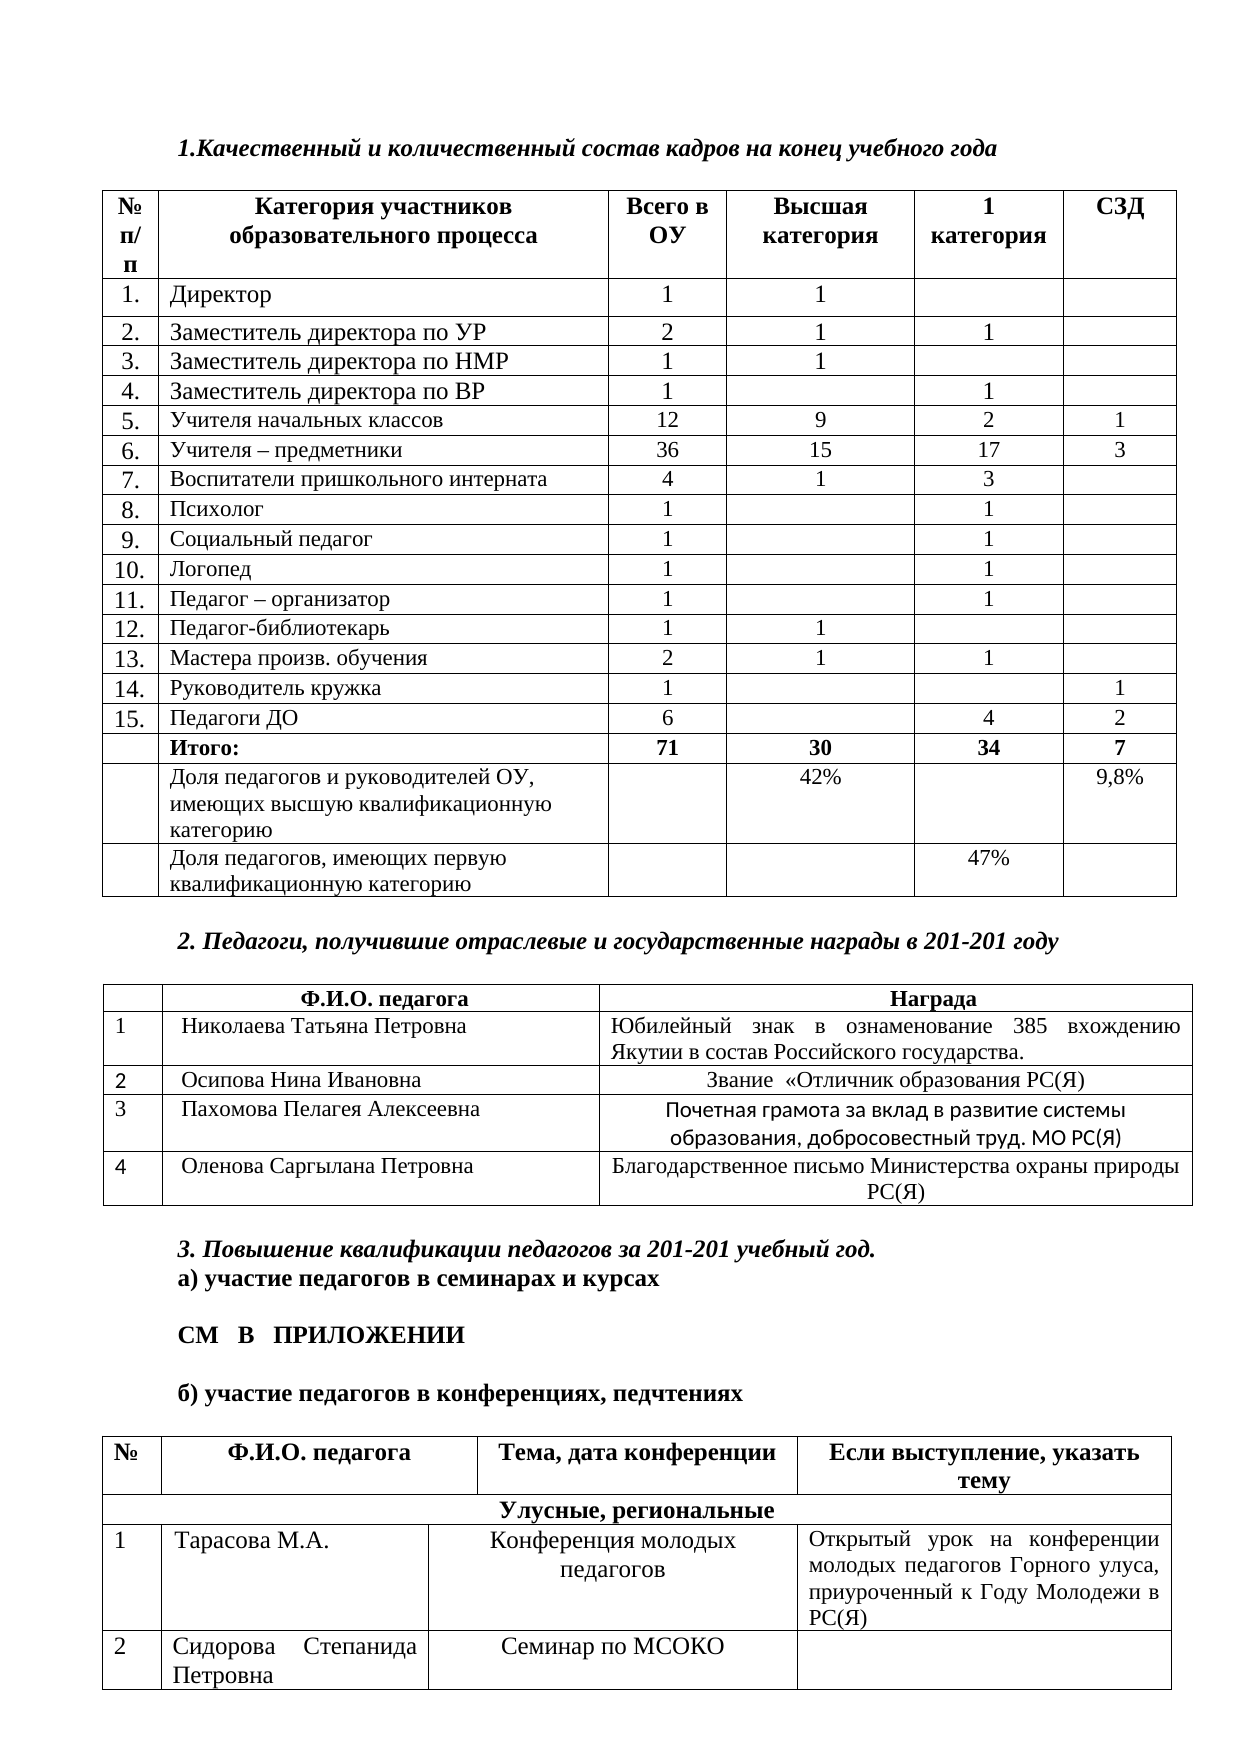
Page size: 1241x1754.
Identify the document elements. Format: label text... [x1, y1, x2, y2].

table_cell Доля педагогов и руководителей ОУ, имеющих высшую квалификационную категорию [159, 764, 608, 842]
table_cell [915, 615, 1063, 643]
table_cell 1 [915, 585, 1063, 613]
table_cell Семинар по МСОКО [429, 1631, 797, 1689]
table_cell 1 [609, 495, 726, 524]
table_cell [915, 346, 1063, 375]
table_cell Улусные, региональные [103, 1495, 1171, 1524]
table_cell 2 [103, 1631, 161, 1689]
table_cell 1 [103, 1525, 161, 1630]
table_cell 12. [103, 615, 158, 643]
table_cell 2. [103, 317, 158, 345]
table_cell 4 [915, 704, 1063, 733]
table_cell 1 [915, 495, 1063, 524]
table_cell 1 [104, 1012, 162, 1065]
table_cell 1 [609, 279, 726, 316]
table_cell [609, 844, 726, 896]
table_cell [1064, 317, 1176, 345]
table_cell 9,8% [1064, 764, 1176, 842]
table_cell 42% [727, 764, 914, 842]
table_cell Юбилейный знак в ознаменование 385 вхождению Якутии в состав Российского государства. [600, 1012, 1192, 1065]
text 3. Повышение квалификации педагогов за 201-201 учебный год. [177, 1234, 1181, 1263]
table_cell [103, 844, 158, 896]
table_cell Воспитатели пришкольного интерната [159, 466, 608, 494]
table_header Ф.И.О. педагога [162, 1437, 477, 1494]
table_cell 3 [104, 1095, 162, 1151]
table_cell 13. [103, 644, 158, 673]
table_cell 1 [609, 615, 726, 643]
table_cell [103, 764, 158, 842]
table_header Ф.И.О. педагога [163, 985, 599, 1011]
table_cell 36 [609, 436, 726, 464]
text а) участие педагогов в семинарах и курсах [177, 1263, 1181, 1292]
text б) участие педагогов в конференциях, педчтениях [177, 1378, 1181, 1407]
table_cell Педагог – организатор [159, 585, 608, 613]
table_cell 1 [727, 346, 914, 375]
table_cell 1 [609, 585, 726, 613]
table_cell 1 [915, 525, 1063, 554]
table_cell 1 [1064, 406, 1176, 435]
text 1.Качественный и количественный состав кадров на конец учебного года [177, 133, 1181, 162]
table_cell 2 [104, 1066, 162, 1094]
table_cell [609, 764, 726, 842]
table_cell 1 [609, 376, 726, 405]
table_cell 34 [915, 734, 1063, 762]
table_cell 1 [727, 644, 914, 673]
table_cell 3 [1064, 436, 1176, 464]
table_cell 4 [104, 1152, 162, 1204]
table_cell 15 [727, 436, 914, 464]
table_cell 1 [1064, 674, 1176, 703]
table_cell [1064, 346, 1176, 375]
table_cell Директор [159, 279, 608, 316]
table_cell Педагог-библиотекарь [159, 615, 608, 643]
table_cell [915, 279, 1063, 316]
table_cell Учителя – предметники [159, 436, 608, 464]
table_cell Пахомова Пелагея Алексеевна [163, 1095, 599, 1151]
table_cell 5. [103, 406, 158, 435]
table_header Всего в ОУ [609, 191, 726, 278]
table_cell Почетная грамота за вклад в развитие системы образования, добросовестный труд. МО РС(Я) [600, 1095, 1192, 1151]
table_cell 15. [103, 704, 158, 733]
table_header Если выступление, указать тему [798, 1437, 1171, 1494]
table_cell Заместитель директора по ВР [159, 376, 608, 405]
table_cell Руководитель кружка [159, 674, 608, 703]
table_cell [1064, 844, 1176, 896]
table_cell 4 [609, 466, 726, 494]
table_header 1 категория [915, 191, 1063, 278]
table_cell Заместитель директора по НМР [159, 346, 608, 375]
table_cell 3 [915, 466, 1063, 494]
table_cell Социальный педагог [159, 525, 608, 554]
table_cell 12 [609, 406, 726, 435]
text СМ В ПРИЛОЖЕНИИ [177, 1321, 1181, 1349]
table_cell 1 [727, 615, 914, 643]
table_cell [1064, 495, 1176, 524]
table_cell Тарасова М.А. [162, 1525, 428, 1630]
table_cell 10. [103, 555, 158, 584]
table_cell 3. [103, 346, 158, 375]
table_cell 30 [727, 734, 914, 762]
table_cell Доля педагогов, имеющих первую квалификационную категорию [159, 844, 608, 896]
table_cell 1 [609, 555, 726, 584]
table_cell [798, 1631, 1171, 1689]
table_header №п/п [103, 191, 158, 278]
table_cell Николаева Татьяна Петровна [163, 1012, 599, 1065]
table_cell [1064, 466, 1176, 494]
table_cell [915, 674, 1063, 703]
table_cell [727, 525, 914, 554]
table_cell Педагоги ДО [159, 704, 608, 733]
table_cell 6 [609, 704, 726, 733]
table_header Награда [600, 985, 1192, 1011]
table_cell 1 [915, 317, 1063, 345]
table_cell Осипова Нина Ивановна [163, 1066, 599, 1094]
table_cell Мастера произв. обучения [159, 644, 608, 673]
table_cell 9. [103, 525, 158, 554]
table_cell 1 [609, 525, 726, 554]
table_cell 2 [915, 406, 1063, 435]
table_cell [1064, 376, 1176, 405]
table_header Категория участников образовательного процесса [159, 191, 608, 278]
table_cell [1064, 585, 1176, 613]
table_cell 1 [915, 644, 1063, 673]
table_cell [915, 764, 1063, 842]
table_cell 7 [1064, 734, 1176, 762]
table_cell 17 [915, 436, 1063, 464]
table_cell Итого: [159, 734, 608, 762]
table_cell 1 [915, 555, 1063, 584]
table_cell [727, 376, 914, 405]
table_cell 1 [915, 376, 1063, 405]
table_cell 1 [727, 317, 914, 345]
table_cell Открытый урок на конференции молодых педагогов Горного улуса, приуроченный к Году Молодежи в РС(Я) [798, 1525, 1171, 1630]
table_cell 71 [609, 734, 726, 762]
table_cell [103, 734, 158, 762]
table_cell 6. [103, 436, 158, 464]
table_cell Заместитель директора по УР [159, 317, 608, 345]
table_cell 1 [609, 674, 726, 703]
table_cell 2 [609, 644, 726, 673]
table_cell Учителя начальных классов [159, 406, 608, 435]
table_cell Благодарственное письмо Министерства охраны природы РС(Я) [600, 1152, 1192, 1204]
table_cell [727, 844, 914, 896]
table_cell [1064, 615, 1176, 643]
table_cell Логопед [159, 555, 608, 584]
table_cell 4. [103, 376, 158, 405]
text 2. Педагоги, получившие отраслевые и государственные награды в 201-201 году [177, 926, 1181, 955]
table_header [104, 985, 162, 1011]
table_cell 9 [727, 406, 914, 435]
table_cell [727, 555, 914, 584]
table_cell Оленова Саргылана Петровна [163, 1152, 599, 1204]
table_cell 14. [103, 674, 158, 703]
table_cell 1 [609, 346, 726, 375]
table_header Тема, дата конференции [478, 1437, 797, 1494]
table_cell [1064, 644, 1176, 673]
table_cell [727, 495, 914, 524]
table_cell 7. [103, 466, 158, 494]
table_cell 1 [727, 466, 914, 494]
table_cell 2 [609, 317, 726, 345]
table_cell 11. [103, 585, 158, 613]
table_cell [727, 704, 914, 733]
table_cell 47% [915, 844, 1063, 896]
table_cell [727, 585, 914, 613]
table_cell Психолог [159, 495, 608, 524]
table_cell 8. [103, 495, 158, 524]
table_cell [1064, 525, 1176, 554]
table_cell Конференция молодых педагогов [429, 1525, 797, 1630]
table_cell 1 [727, 279, 914, 316]
table_cell [1064, 279, 1176, 316]
table_cell 1. [103, 279, 158, 316]
table_cell 2 [1064, 704, 1176, 733]
table_cell Звание «Отличник образования РС(Я) [600, 1066, 1192, 1094]
table_cell Сидорова Степанида Петровна [162, 1631, 428, 1689]
table_cell [727, 674, 914, 703]
table_header № [103, 1437, 161, 1494]
table_cell [1064, 555, 1176, 584]
table_header Высшая категория [727, 191, 914, 278]
table_header СЗД [1064, 191, 1176, 278]
